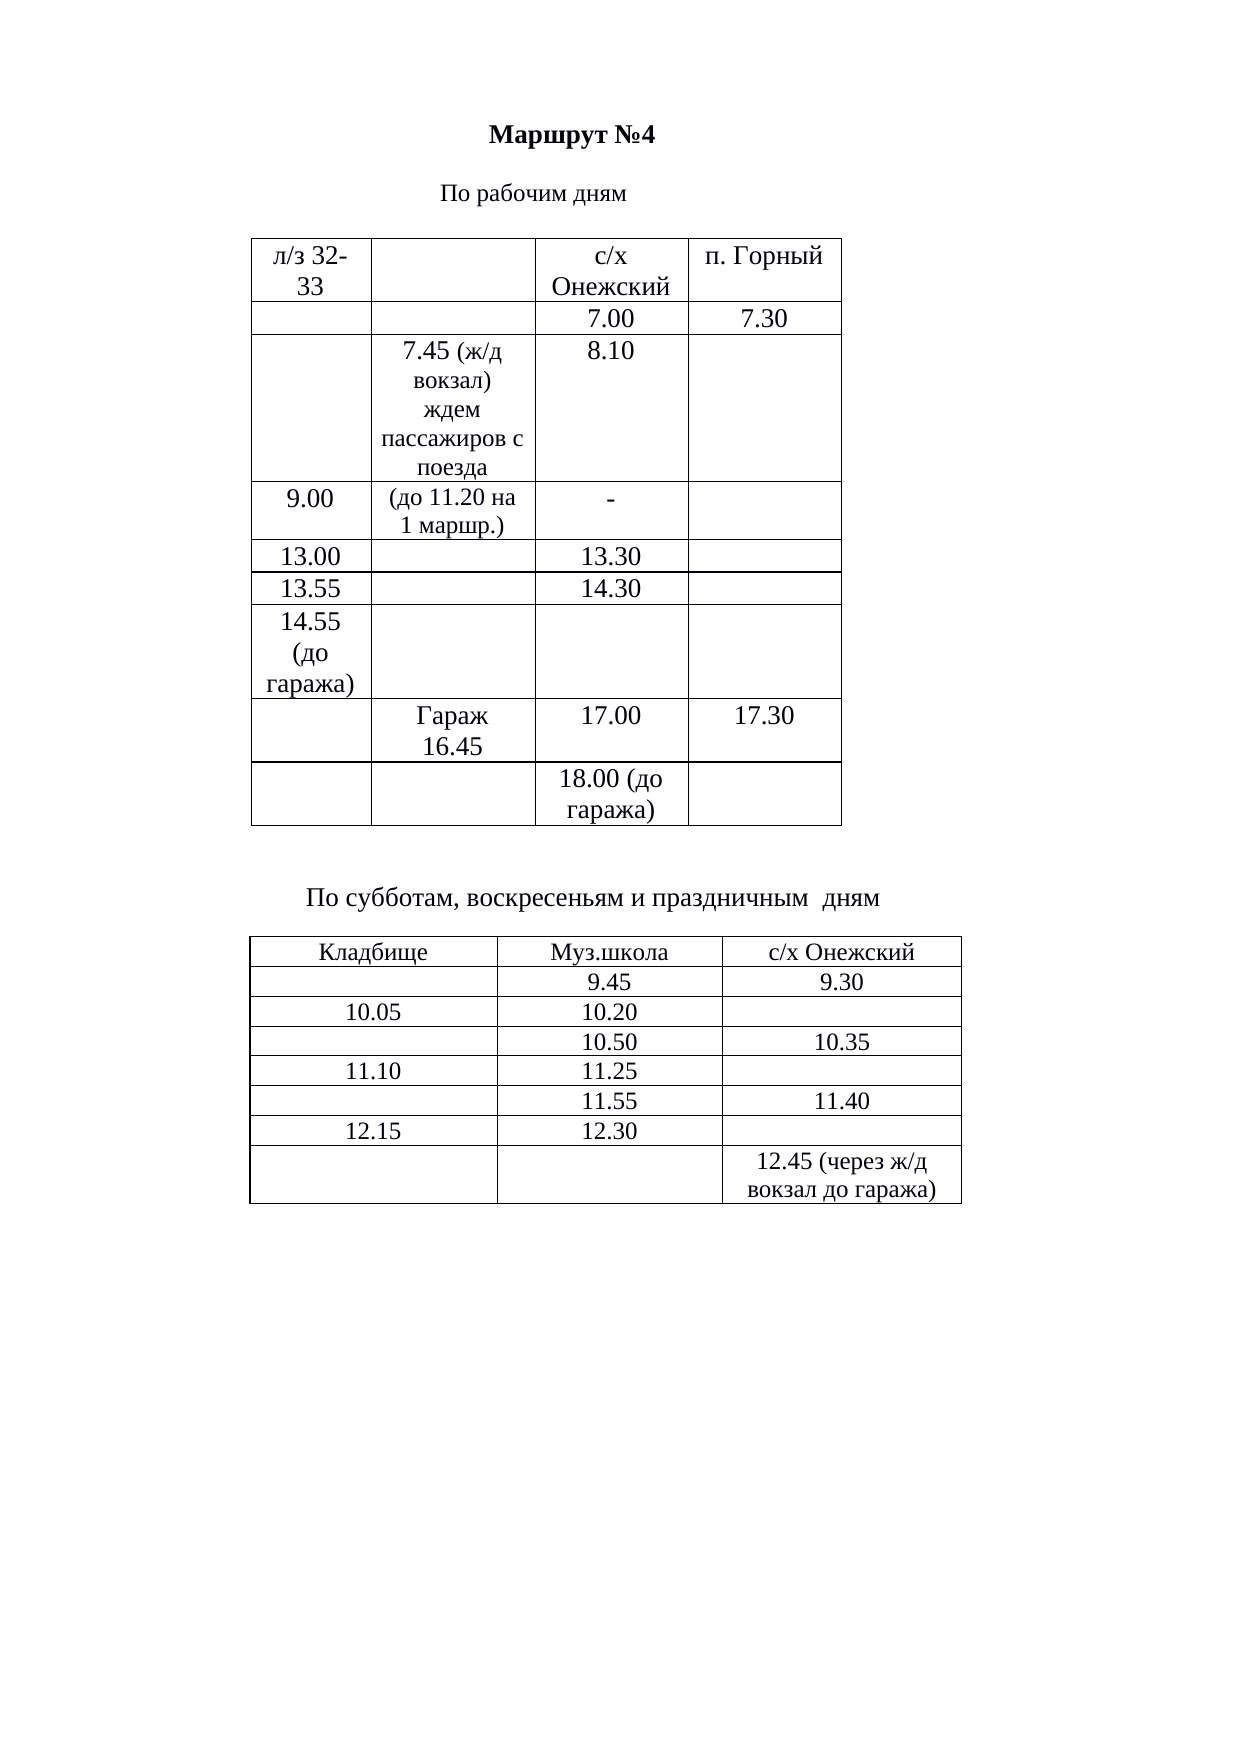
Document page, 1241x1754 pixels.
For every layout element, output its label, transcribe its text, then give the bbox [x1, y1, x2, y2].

table_cell 7.45 (ж/д вокзал) ждем пассажиров с поезда [372, 335, 535, 481]
table_cell [372, 605, 535, 698]
table_cell 7.00 [536, 302, 688, 333]
text Маршрут №4 [177, 118, 1152, 149]
table_cell [252, 335, 371, 481]
table_cell [372, 540, 535, 571]
table_cell 10.05 [251, 997, 497, 1026]
table_cell [689, 540, 841, 571]
table_cell 8.10 [536, 335, 688, 481]
table_cell 13.55 [252, 573, 371, 603]
table_cell [689, 335, 841, 481]
table_cell [252, 302, 371, 333]
text По рабочим дням [177, 178, 1152, 207]
table_cell 17.30 [689, 699, 841, 761]
table_cell 11.40 [723, 1086, 961, 1115]
table_cell 11.10 [251, 1056, 497, 1085]
table_header Муз.школа [498, 937, 722, 966]
table_cell [498, 1146, 722, 1203]
table_cell [723, 997, 961, 1026]
table_cell (до 11.20 на 1 маршр.) [372, 482, 535, 539]
table_cell 7.30 [689, 302, 841, 333]
table_cell 9.30 [723, 967, 961, 996]
table_cell 10.35 [723, 1027, 961, 1055]
table_cell [689, 482, 841, 539]
table_cell 14.30 [536, 573, 688, 603]
table_cell [251, 1027, 497, 1055]
table_cell [251, 1146, 497, 1203]
table_cell [723, 1056, 961, 1085]
table_cell 12.45 (через ж/д вокзал до гаража) [723, 1146, 961, 1203]
table_cell [251, 1086, 497, 1115]
table_cell [689, 573, 841, 603]
table_cell [252, 699, 371, 761]
table_cell 9.00 [252, 482, 371, 539]
table_cell 11.55 [498, 1086, 722, 1115]
table_cell 13.30 [536, 540, 688, 571]
table_header Кладбище [251, 937, 497, 966]
table_header [372, 239, 535, 301]
table_cell Гараж 16.45 [372, 699, 535, 761]
table_cell 13.00 [252, 540, 371, 571]
table_cell [372, 763, 535, 825]
table_cell [252, 763, 371, 825]
table_cell [723, 1116, 961, 1145]
table_cell 10.20 [498, 997, 722, 1026]
text По субботам, воскресеньям и праздничным дням [177, 881, 1152, 912]
table_header л/з 32-33 [252, 239, 371, 301]
table_cell [689, 763, 841, 825]
table_cell 17.00 [536, 699, 688, 761]
table_cell 11.25 [498, 1056, 722, 1085]
table_cell [372, 302, 535, 333]
table_cell [689, 605, 841, 698]
table_cell - [536, 482, 688, 539]
table_cell 10.50 [498, 1027, 722, 1055]
table_cell 9.45 [498, 967, 722, 996]
table_header с/х Онежский [723, 937, 961, 966]
table_header с/х Онежский [536, 239, 688, 301]
table_header п. Горный [689, 239, 841, 301]
table_cell [372, 573, 535, 603]
table_cell [536, 605, 688, 698]
table_cell 14.55 (до гаража) [252, 605, 371, 698]
table_cell [251, 967, 497, 996]
table_cell 12.30 [498, 1116, 722, 1145]
table_cell 18.00 (до гаража) [536, 763, 688, 825]
table_cell 12.15 [251, 1116, 497, 1145]
